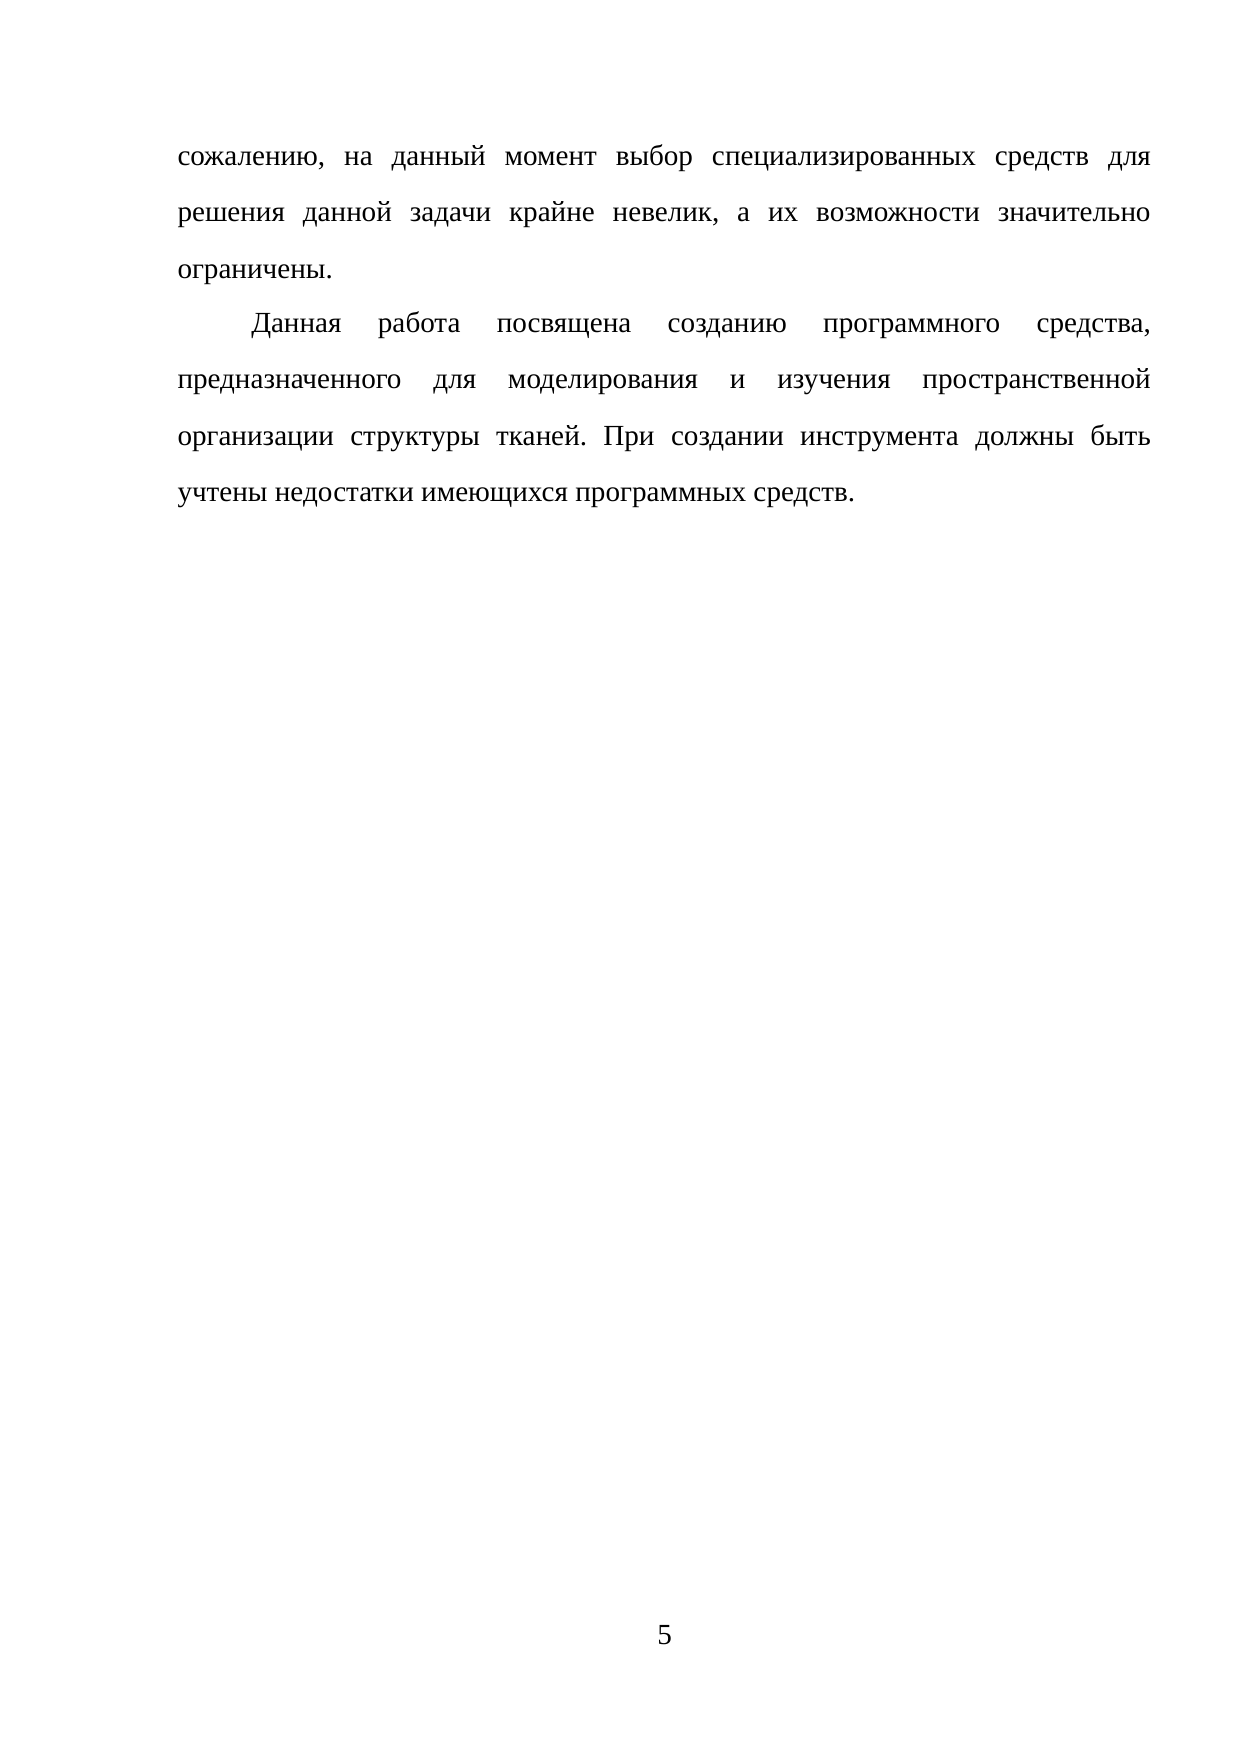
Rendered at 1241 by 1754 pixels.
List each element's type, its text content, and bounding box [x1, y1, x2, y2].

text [177, 136, 1152, 286]
text Данная работа посвящена созданию программного средства, предназначенного для моделирования и изучения пространственной организации структуры тканей. При создании инструмента должны быть учтены недостатки имеющихся программных средств. [177, 303, 1152, 509]
